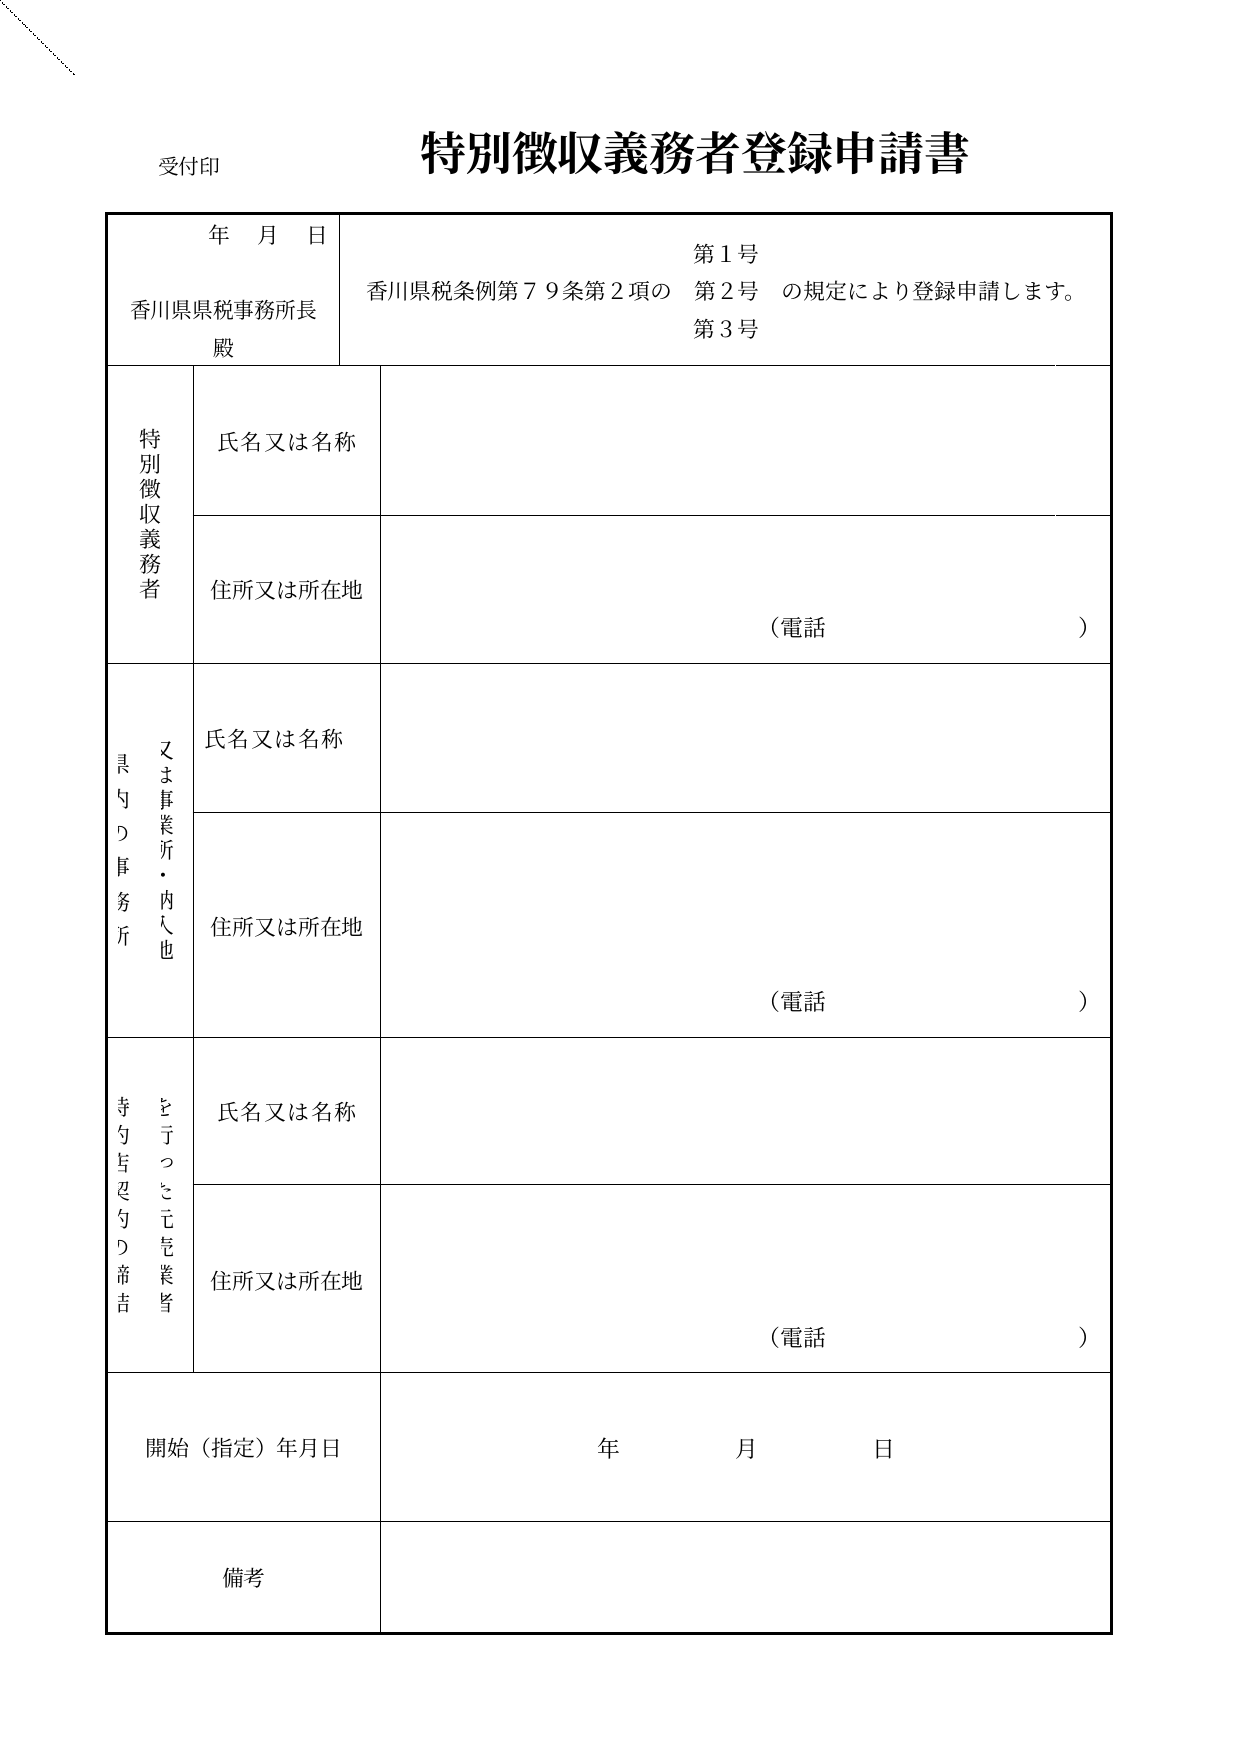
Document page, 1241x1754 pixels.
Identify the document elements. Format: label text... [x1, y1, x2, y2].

table_cell 氏名又は名称 [194, 1038, 380, 1184]
text 特別徴収義務者登録申請書 [118, 118, 1122, 184]
table_cell [381, 1038, 1110, 1184]
table_cell 又は事業所・納入地 [150, 664, 193, 1037]
table_cell 住所又は所在地 [194, 1185, 380, 1372]
table_header 年 月 日 香川県県税事務所長 殿 [108, 215, 339, 365]
table_cell （電話 ） [381, 1185, 1110, 1372]
table_cell （電話 ） [381, 813, 1110, 1037]
table_cell 特別徴収義務者 [108, 366, 193, 663]
table_cell [381, 366, 1055, 515]
table_cell [1056, 366, 1110, 515]
table_cell 氏名又は名称 [194, 664, 380, 812]
table_cell 住所又は所在地 [194, 813, 380, 1037]
table_cell 氏名又は名称 [194, 366, 380, 515]
table_cell を行った元売業者 [150, 1038, 193, 1372]
table_cell [381, 664, 1110, 812]
table_cell 開始（指定）年月日 [108, 1373, 380, 1521]
table_cell 備考 [108, 1522, 380, 1632]
table_cell （電話 ） [381, 516, 1110, 663]
table_cell [381, 1522, 1110, 1632]
table_cell 県内の事務所 [108, 664, 150, 1037]
table_cell 住所又は所在地 [194, 516, 380, 663]
table_cell 特約店契約の締結 [108, 1038, 150, 1372]
table_cell 年 月 日 [381, 1373, 1110, 1521]
table_header 第１号 香川県税条例第７９条第２項の 第２号 の規定により登録申請します。 第３号 [340, 215, 1110, 365]
